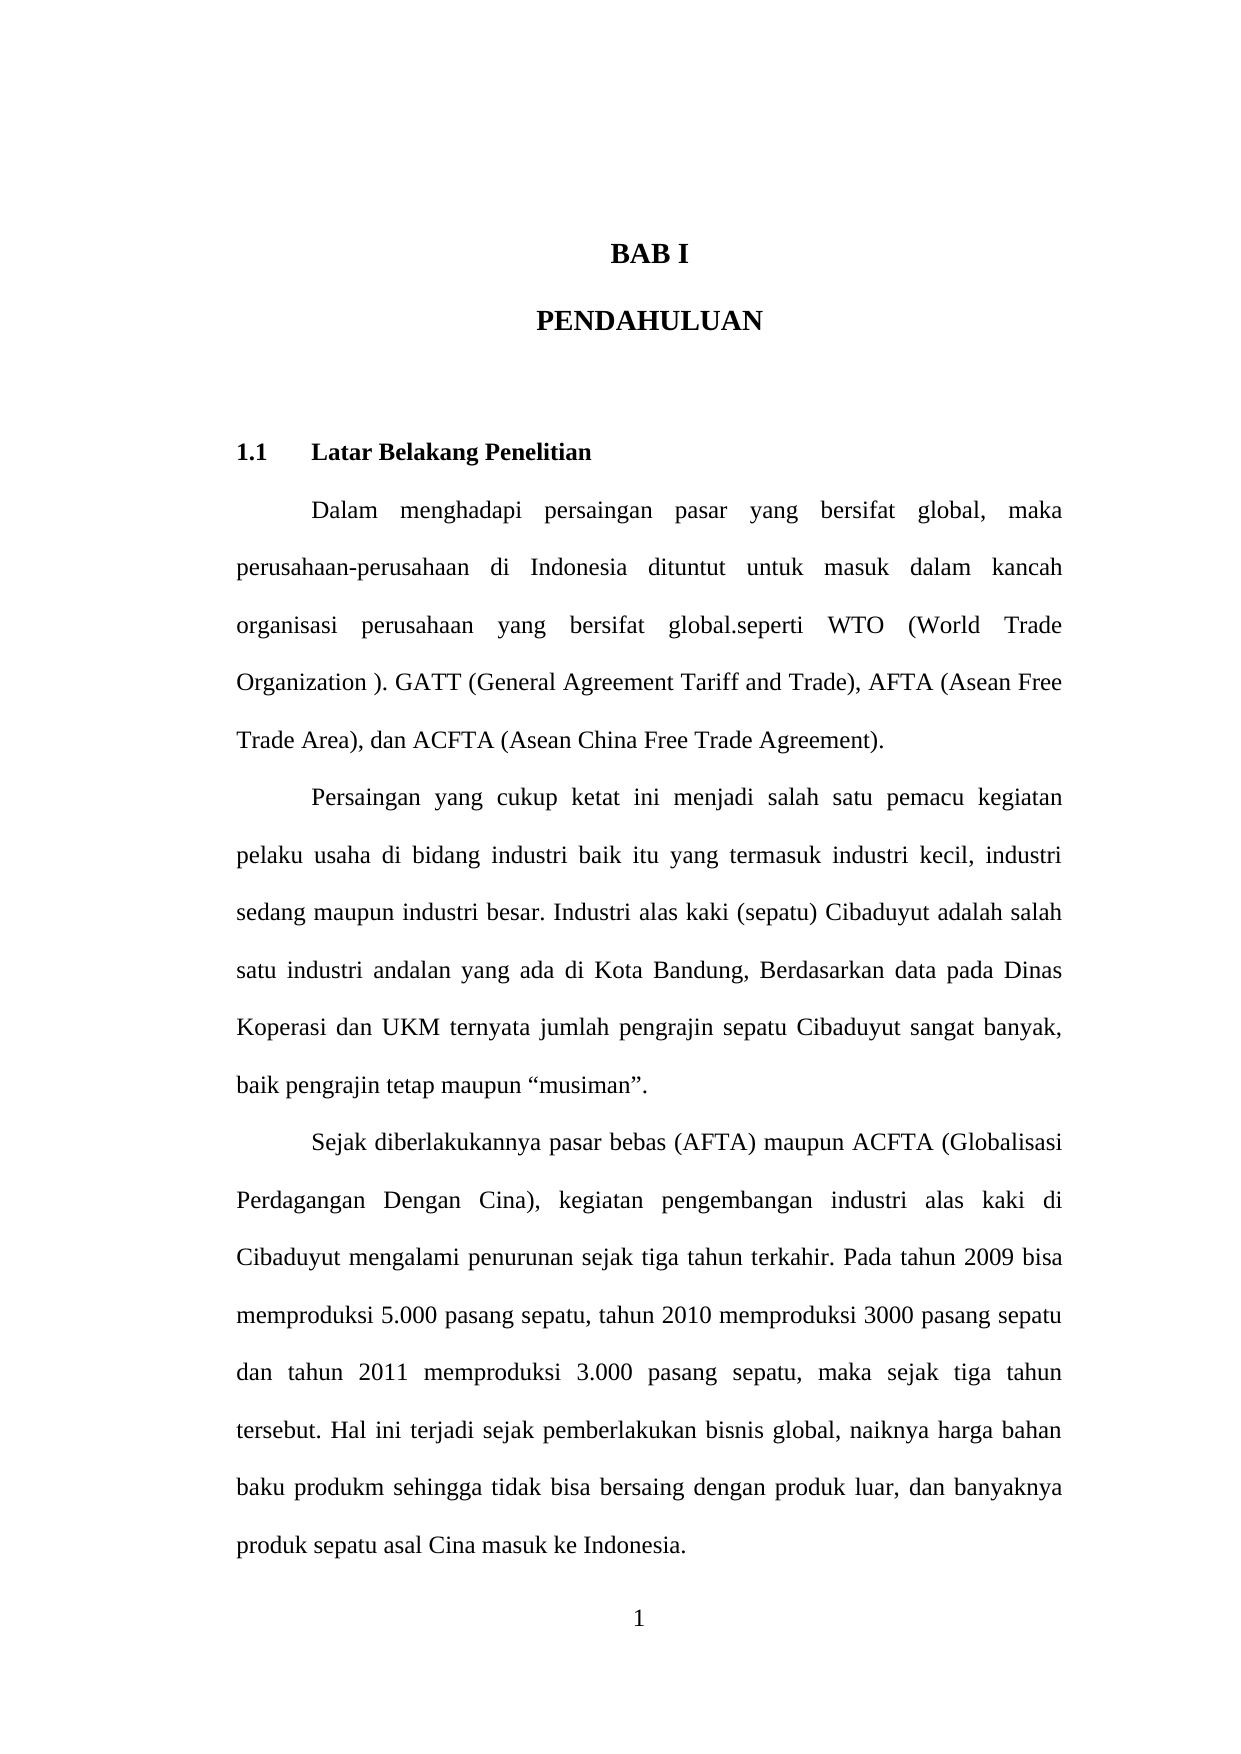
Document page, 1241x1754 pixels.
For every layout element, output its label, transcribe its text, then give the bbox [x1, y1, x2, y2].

list Latar Belakang Penelitian [236, 437, 1063, 466]
text PENDAHULUAN [236, 303, 1063, 337]
text Sejak diberlakukannya pasar bebas (AFTA) maupun ACFTA (Globalisasi Perdagangan Dengan Cina), kegiatan pengembangan industri alas kaki di Cibaduyut mengalami penurunan sejak tiga tahun terkahir. Pada tahun 2009 bisa memproduksi 5.000 pasang sepatu, tahun 2010 memproduksi 3000 pasang sepatu dan tahun 2011 memproduksi 3.000 pasang sepatu, maka sejak tiga tahun tersebut. Hal ini terjadi sejak pemberlakukan bisnis global, naiknya harga bahan baku produkm sehingga tidak bisa bersaing dengan produk luar, dan banyaknya produk sepatu asal Cina masuk ke Indonesia. [236, 1127, 1063, 1559]
text Dalam menghadapi persaingan pasar yang bersifat global, maka perusahaan-perusahaan di Indonesia dituntut untuk masuk dalam kancah organisasi perusahaan yang bersifat global.seperti WTO (World Trade Organization ). GATT (General Agreement Tariff and Trade), AFTA (Asean Free Trade Area), dan ACFTA (Asean China Free Trade Agreement). [236, 495, 1063, 754]
text BAB I [236, 236, 1063, 270]
text Persaingan yang cukup ketat ini menjadi salah satu pemacu kegiatan pelaku usaha di bidang industri baik itu yang termasuk industri kecil, industri sedang maupun industri besar. Industri alas kaki (sepatu) Cibaduyut adalah salah satu industri andalan yang ada di Kota Bandung, Berdasarkan data pada Dinas Koperasi dan UKM ternyata jumlah pengrajin sepatu Cibaduyut sangat banyak, baik pengrajin tetap maupun “musiman”. [236, 782, 1063, 1099]
